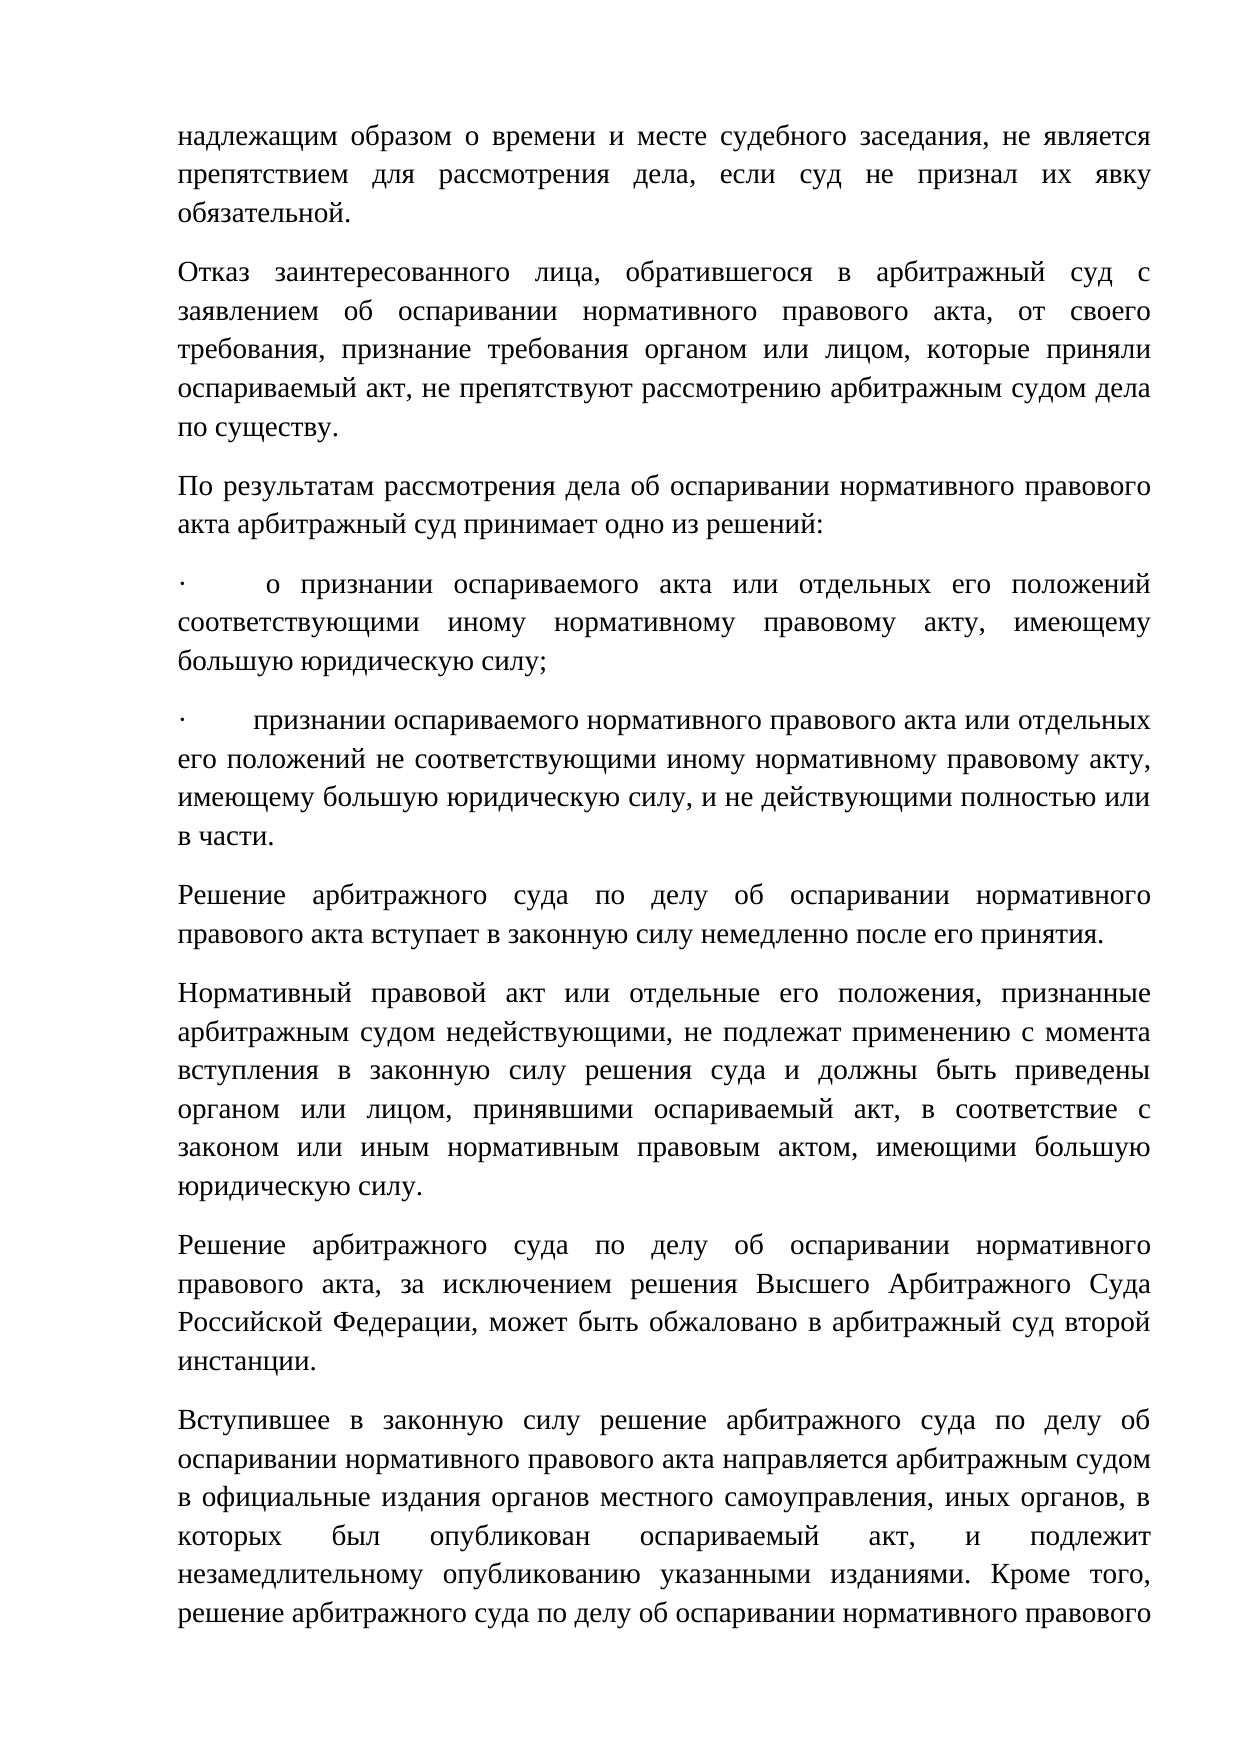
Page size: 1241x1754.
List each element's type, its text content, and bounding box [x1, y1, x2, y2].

text Решение арбитражного суда по делу об оспаривании нормативного правового акта, за исключением решения Высшего Арбитражного Суда Российской Федерации, может быть обжаловано в арбитражный суд второй инстанции. [177, 1227, 1152, 1377]
text · о признании оспариваемого акта или отдельных его положений соответствующими иному нормативному правовому акту, имеющему большую юридическую силу; [177, 566, 1152, 677]
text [177, 1402, 1152, 1629]
text Решение арбитражного суда по делу об оспаривании нормативного правового акта вступает в законную силу немедленно после его принятия. [177, 877, 1152, 949]
text Отказ заинтересованного лица, обратившегося в арбитражный суд с заявлением об оспаривании нормативного правового акта, от своего требования, признание требования органом или лицом, которые приняли оспариваемый акт, не препятствуют рассмотрению арбитражным судом дела по существу. [177, 254, 1152, 442]
text · признании оспариваемого нормативного правового акта или отдельных его положений не соответствующими иному нормативному правовому акту, имеющему большую юридическую силу, и не действующими полностью или в части. [177, 702, 1152, 852]
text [177, 118, 1152, 229]
text Нормативный правовой акт или отдельные его положения, признанные арбитражным судом недействующими, не подлежат применению с момента вступления в законную силу решения суда и должны быть приведены органом или лицом, принявшими оспариваемый акт, в соответствие с законом или иным нормативным правовым актом, имеющими большую юридическую силу. [177, 975, 1152, 1202]
text По результатам рассмотрения дела об оспаривании нормативного правового акта арбитражный суд принимает одно из решений: [177, 468, 1152, 540]
